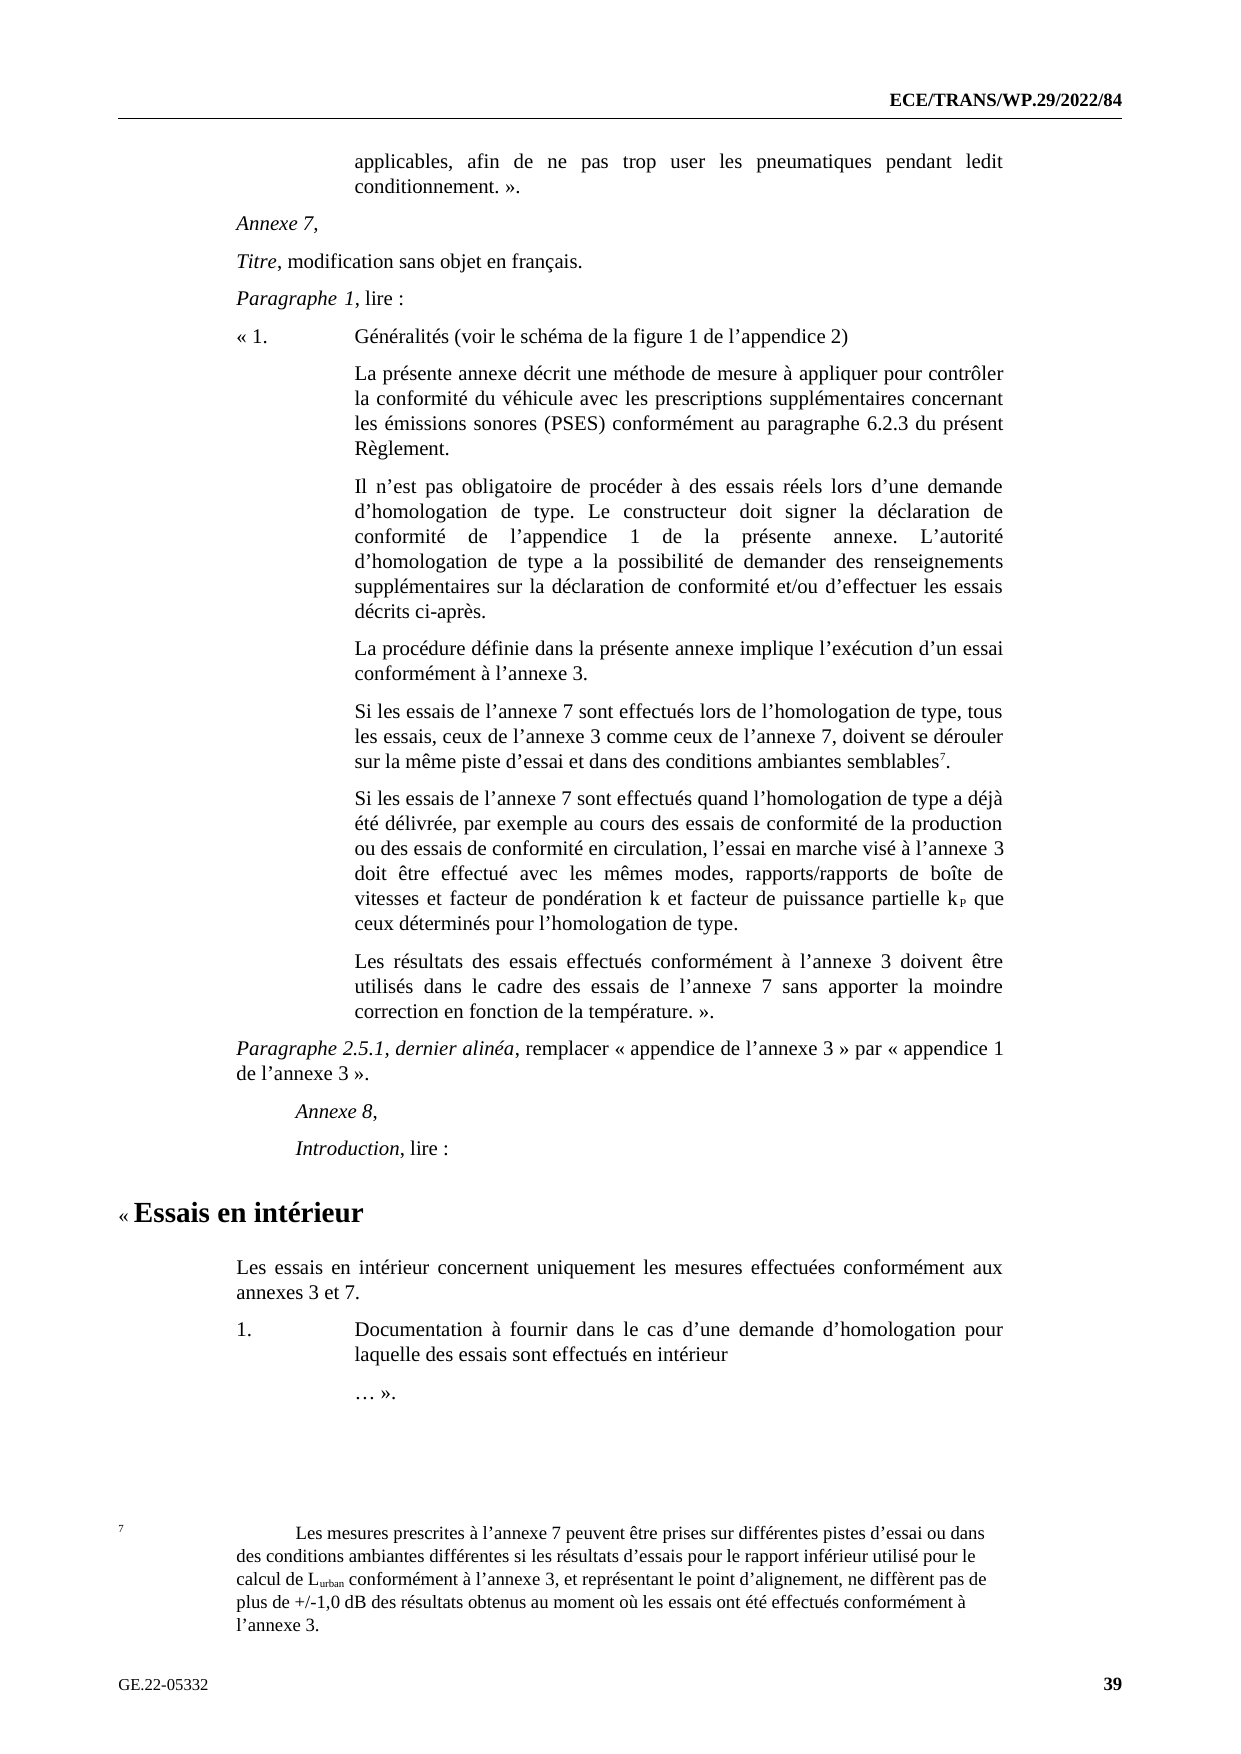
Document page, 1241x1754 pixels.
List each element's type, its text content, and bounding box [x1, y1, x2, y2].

text 1. Documentation à fournir dans le cas d’une demande d’homologation pour laquelle des essais sont effectués en intérieur [236, 1316, 1004, 1366]
text Il n’est pas obligatoire de procéder à des essais réels lors d’une demande d’homologation de type. Le constructeur doit signer la déclaration de conformité de l’appendice 1 de la présente annexe. L’autorité d’homologation de type a la possibilité de demander des renseignements supplémentaires sur la déclaration de conformité et/ou d’effectuer les essais décrits ci-après. [354, 473, 1004, 623]
text Introduction, lire : [236, 1135, 1004, 1160]
text « Essais en intérieur [118, 1198, 1004, 1229]
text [354, 148, 1004, 198]
text Les résultats des essais effectués conformément à l’annexe 3 doivent être utilisés dans le cadre des essais de l’annexe 7 sans apporter la moindre correction en fonction de la température. ». [354, 948, 1004, 1023]
text Paragraphe 2.5.1, dernier alinéa, remplacer « appendice de l’annexe 3 » par « appendice 1 de l’annexe 3 ». [236, 1035, 1004, 1085]
text La présente annexe décrit une méthode de mesure à appliquer pour contrôler la conformité du véhicule avec les prescriptions supplémentaires concernant les émissions sonores (PSES) conformément au paragraphe 6.2.3 du présent Règlement. [354, 360, 1004, 460]
text Titre, modification sans objet en français. [236, 248, 1004, 273]
text … ». [354, 1379, 1004, 1404]
text Si les essais de l’annexe 7 sont effectués quand l’homologation de type a déjà été délivrée, par exemple au cours des essais de conformité de la production ou des essais de conformité en circulation, l’essai en marche visé à l’annexe 3 doit être effectué avec les mêmes modes, rapports/rapports de boîte de vitesses et facteur de pondération k et facteur de puissance partielle kP que ceux déterminés pour l’homologation de type. [354, 785, 1004, 935]
text La procédure définie dans la présente annexe implique l’exécution d’un essai conformément à l’annexe 3. [354, 635, 1004, 685]
text Annexe 8, [236, 1098, 1004, 1123]
text « 1. Généralités (voir le schéma de la figure 1 de l’appendice 2) [236, 323, 1004, 348]
text Les essais en intérieur concernent uniquement les mesures effectuées conformément aux annexes 3 et 7. [236, 1254, 1004, 1304]
text Paragraphe 1, lire : [236, 285, 1004, 310]
text Si les essais de l’annexe 7 sont effectués lors de l’homologation de type, tous les essais, ceux de l’annexe 3 comme ceux de l’annexe 7, doivent se dérouler sur la même piste d’essai et dans des conditions ambiantes semblables. [354, 698, 1004, 773]
text Annexe 7, [236, 210, 1004, 235]
